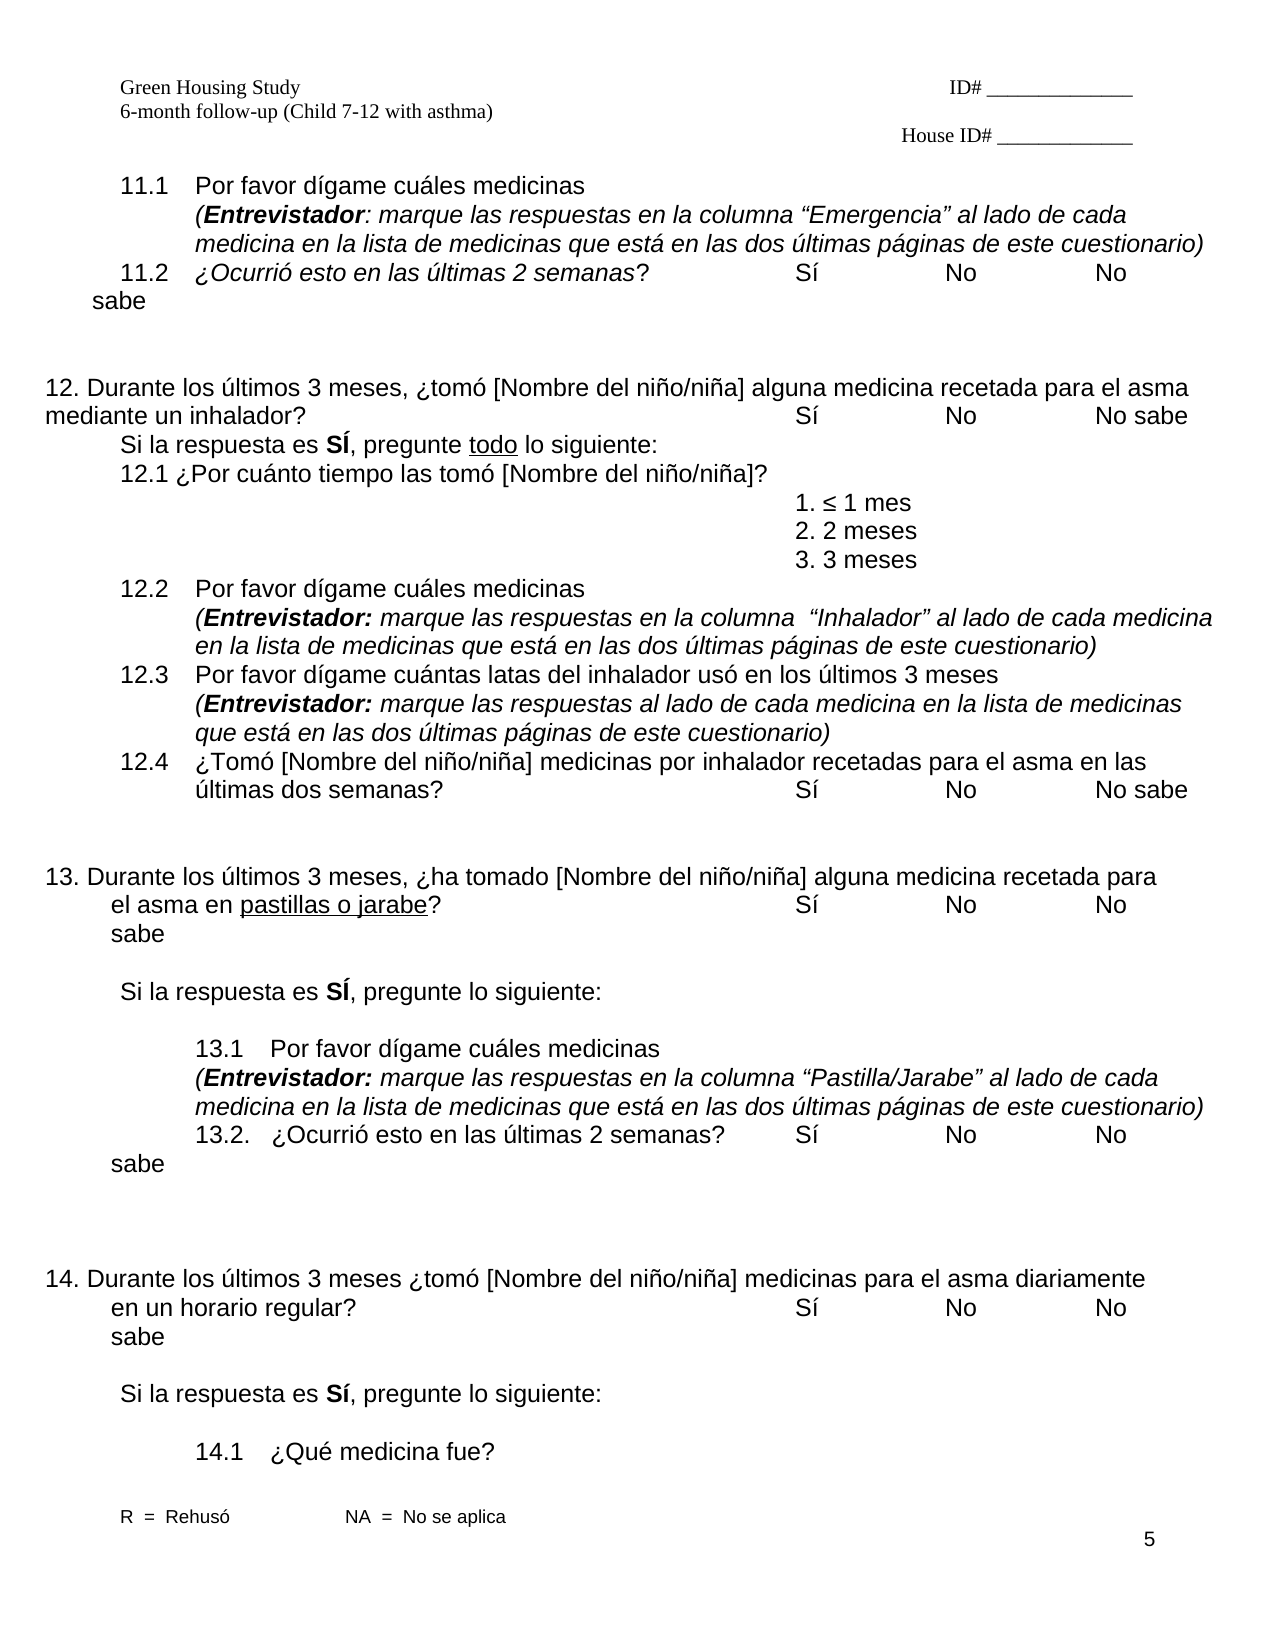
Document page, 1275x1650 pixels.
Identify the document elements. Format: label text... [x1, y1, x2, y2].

text 2. 2 meses [120, 516, 1230, 545]
text (Entrevistador: marque las respuestas al lado de cada medicina en la lista de medicinas que está en las dos últimas páginas de este cuestionario) [120, 689, 1155, 746]
text 14. Durante los últimos 3 meses ¿tomó [Nombre del niño/niña] medicinas para el asma diariamente en un horario regular? Sí No No sabe [45, 1264, 1181, 1350]
text 11.1 Por favor dígame cuáles medicinas [120, 171, 1230, 200]
list Por favor dígame cuáles medicinas [120, 1034, 1155, 1063]
text 13. Durante los últimos 3 meses, ¿ha tomado [Nombre del niño/niña] alguna medicina recetada para el asma en pastillas o jarabe? Sí No No sabe [45, 861, 1181, 948]
text (Entrevistador: marque las respuestas en la columna “Emergencia” al lado de cada medicina en la lista de medicinas que está en las dos últimas páginas de este cuestionario) [120, 200, 1155, 257]
text 11.2 ¿Ocurrió esto en las últimas 2 semanas? Sí No No sabe [92, 257, 1181, 315]
text 12.4 ¿Tomó [Nombre del niño/niña] medicinas por inhalador recetadas para el asma en las últimas dos semanas? Sí No No sabe [120, 746, 1230, 804]
text 12.1 ¿Por cuánto tiempo las tomó [Nombre del niño/niña]? [120, 459, 1230, 487]
text 12.2 Por favor dígame cuáles medicinas [120, 574, 1230, 602]
text Si la respuesta es Sí, pregunte lo siguiente: [120, 1379, 1230, 1408]
list ¿Qué medicina fue? [120, 1436, 1155, 1465]
text 1. ≤ 1 mes [120, 487, 1230, 516]
text 12. Durante los últimos 3 meses, ¿tomó [Nombre del niño/niña] alguna medicina recetada para el asma mediante un inhalador? Sí No No sabe [45, 372, 1230, 430]
text Si la respuesta es SÍ, pregunte lo siguiente: [120, 976, 1230, 1005]
text 13.2. ¿Ocurrió esto en las últimas 2 semanas? Sí No No sabe [111, 1120, 1181, 1178]
text 12.3 Por favor dígame cuántas latas del inhalador usó en los últimos 3 meses [120, 660, 1230, 689]
text (Entrevistador: marque las respuestas en la columna “Inhalador” al lado de cada medicina en la lista de medicinas que está en las dos últimas páginas de este cuestionario) [120, 602, 1155, 660]
text Si la respuesta es SÍ, pregunte todo lo siguiente: [120, 430, 1230, 459]
text 3. 3 meses [120, 545, 1230, 574]
text (Entrevistador: marque las respuestas en la columna “Pastilla/Jarabe” al lado de cada medicina en la lista de medicinas que está en las dos últimas páginas de este cuestionario) [120, 1063, 1155, 1120]
